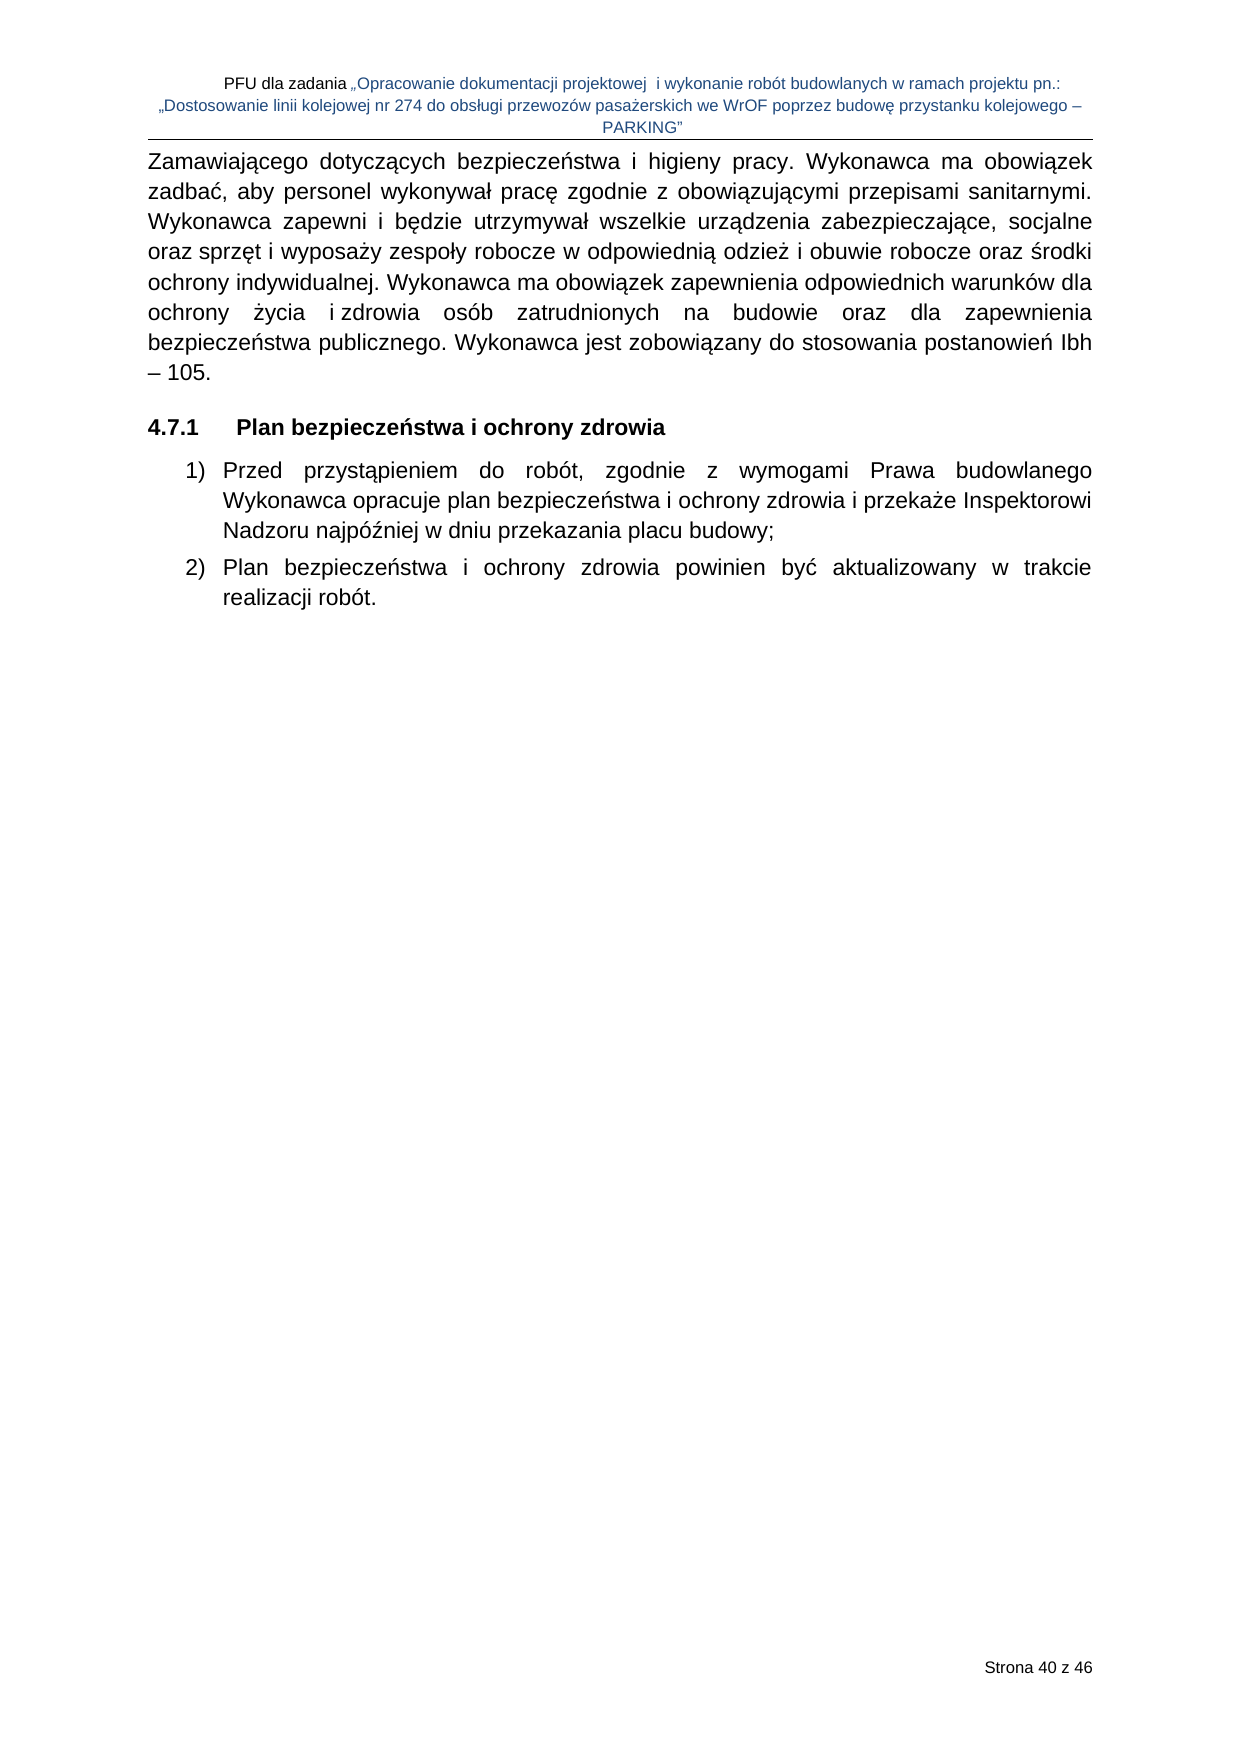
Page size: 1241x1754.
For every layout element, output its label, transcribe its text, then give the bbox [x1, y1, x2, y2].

list Plan bezpieczeństwa i ochrony zdrowia powinien być aktualizowany w trakcie realizacji robót. [185, 554, 1093, 610]
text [148, 148, 1093, 385]
list Przed przystąpieniem do robót, zgodnie z wymogami Prawa budowlanego Wykonawca opracuje plan bezpieczeństwa i ochrony zdrowia i przekaże Inspektorowi Nadzoru najpóźniej w dniu przekazania placu budowy; [185, 457, 1093, 544]
subtitle Plan bezpieczeństwa i ochrony zdrowia [148, 414, 1093, 441]
